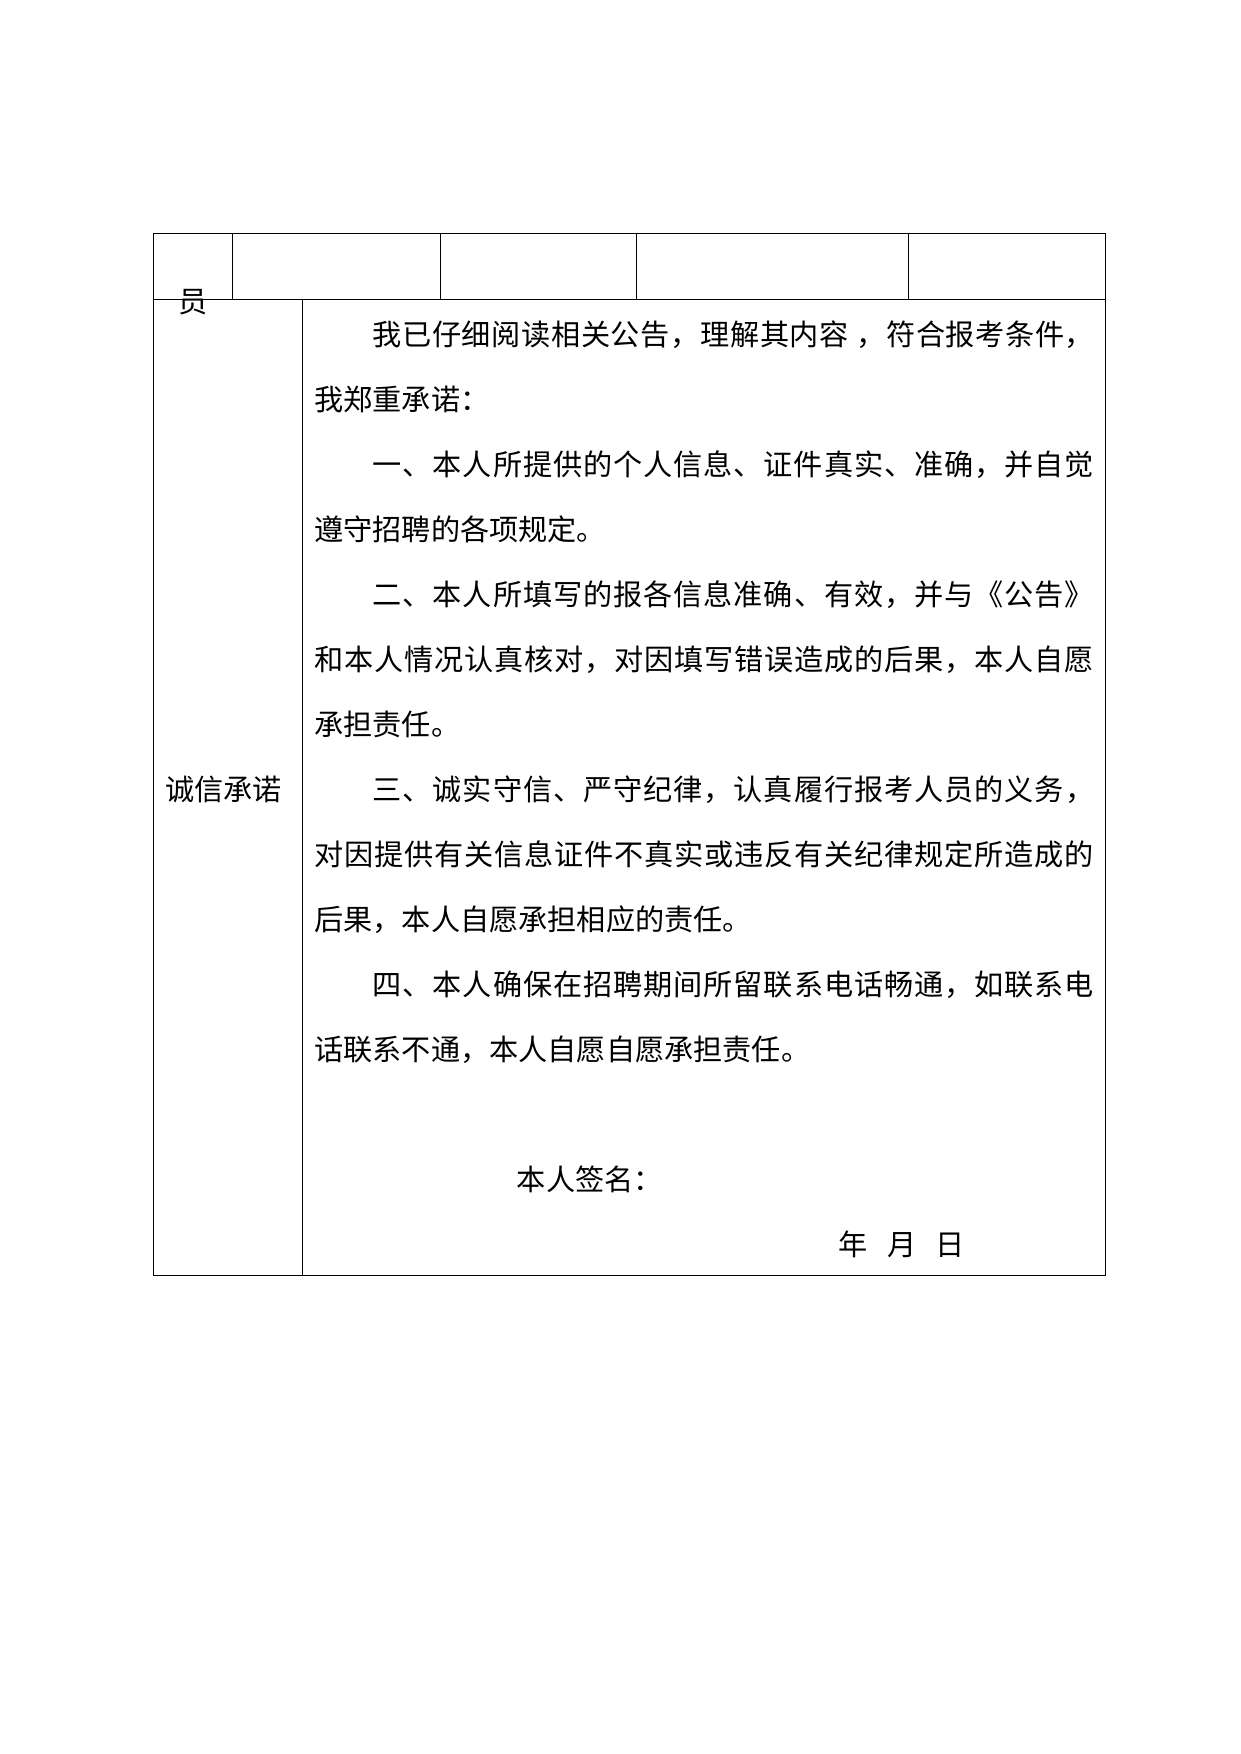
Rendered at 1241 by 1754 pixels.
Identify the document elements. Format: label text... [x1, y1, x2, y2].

table_cell [637, 234, 908, 299]
table_cell [233, 234, 440, 299]
table_cell 诚信承诺 [154, 300, 302, 1275]
table_cell [909, 234, 1105, 299]
table_cell 我已仔细阅读相关公告，理解其内容 ，符合报考条件，我郑重承诺： 一、本人所提供的个人信息、证件真实、准确，并自觉遵守招聘的各项规定。 二、本人所填写的报各信息准确、有效，并与《公告》和本人情况认真核对，对因填写错误造成的后果，本人自愿承担责任。 三、诚实守信、严守纪律，认真履行报考人员的义务，对因提供有关信息证件不真实或违反有关纪律规定所造成的后果，本人自愿承担相应的责任。 四、本人确保在招聘期间所留联系电话畅通，如联系电话联系不通，本人自愿自愿承担责任。 本人签名： 年 月 日 [303, 300, 1105, 1275]
table_cell [441, 234, 636, 299]
